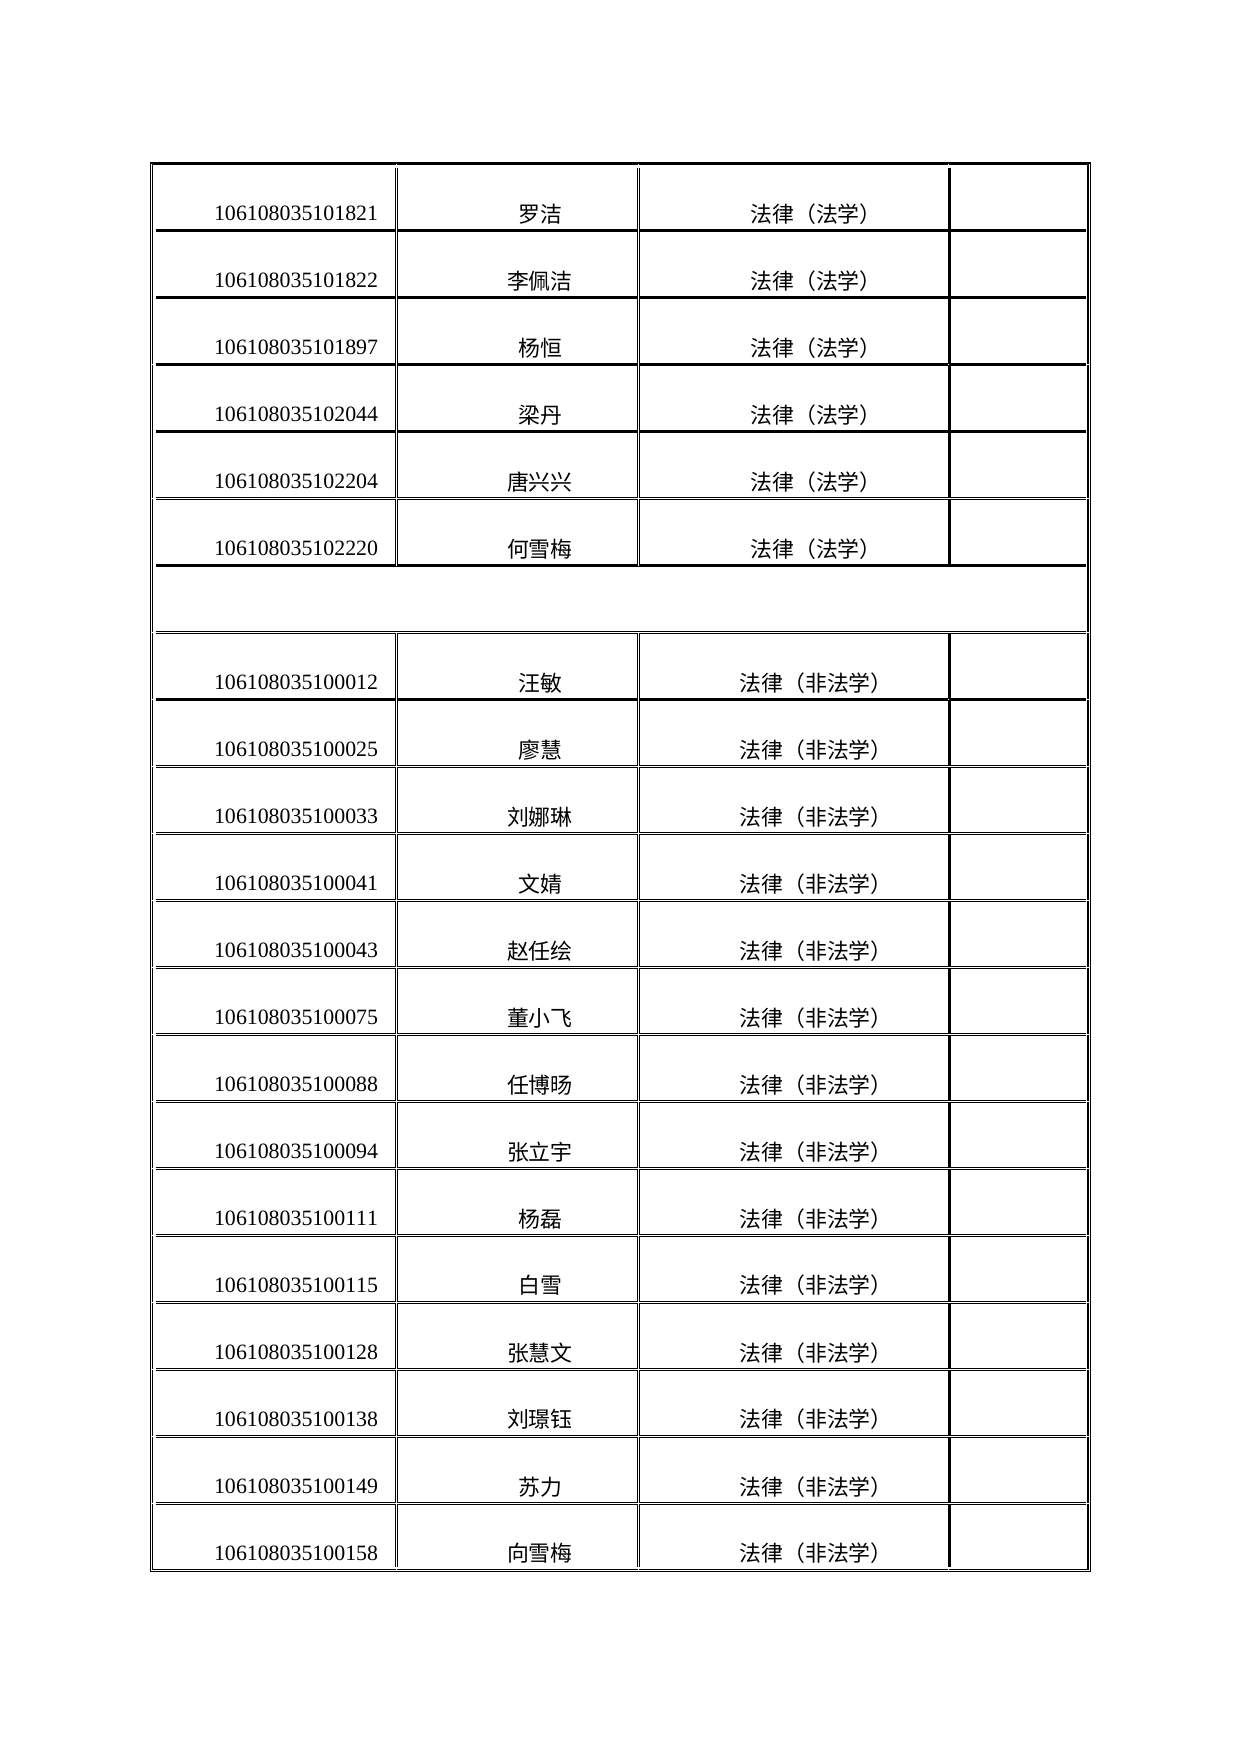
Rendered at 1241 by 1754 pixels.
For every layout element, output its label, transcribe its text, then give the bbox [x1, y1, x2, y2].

table_cell [949, 165, 1087, 229]
table_cell 刘璟钰 [398, 1371, 637, 1434]
table_cell 赵任绘 [398, 902, 637, 966]
table_cell [949, 1502, 1089, 1568]
table_cell 106108035100158 [151, 1502, 397, 1568]
table_cell 106108035102044 [151, 363, 395, 430]
table_cell 法律（非法学） [640, 1371, 948, 1434]
table_cell 106108035101897 [153, 296, 395, 363]
table_cell [153, 564, 1087, 631]
table_cell 法律（非法学） [640, 1170, 948, 1234]
table_cell [949, 899, 1089, 966]
table_cell [949, 1234, 1089, 1301]
table_cell 杨恒 [398, 299, 637, 363]
table_cell [949, 1368, 1089, 1434]
table_cell [949, 966, 1089, 1033]
table_cell 法律（非法学） [640, 902, 948, 966]
table_cell 106108035100128 [151, 1301, 397, 1368]
table_cell 唐兴兴 [398, 433, 637, 497]
table_cell 法律（非法学） [640, 1103, 948, 1167]
table_cell 法律（非法学） [640, 1036, 948, 1100]
table_cell 106108035100025 [151, 698, 395, 765]
table_cell 法律（法学） [639, 164, 949, 229]
table_cell 张立宇 [398, 1103, 637, 1167]
table_cell 董小飞 [398, 969, 637, 1033]
table_cell [949, 1033, 1089, 1100]
table_cell 罗洁 [397, 165, 639, 229]
table_cell 法律（法学） [640, 299, 948, 363]
table_cell 106108035100149 [153, 1435, 395, 1502]
table_cell [949, 1167, 1089, 1234]
table_cell 杨磊 [398, 1170, 637, 1234]
table_cell [951, 698, 1089, 765]
table_cell [949, 1100, 1089, 1167]
table_cell 106108035100094 [151, 1100, 397, 1167]
table_cell [951, 1435, 1088, 1502]
table_cell 汪敏 [398, 634, 637, 698]
table_cell 法律（法学） [640, 433, 948, 497]
table_cell 106108035101821 [153, 165, 397, 229]
table_cell 法律（非法学） [640, 1304, 948, 1368]
table_cell 张慧文 [398, 1304, 637, 1368]
table_cell 白雪 [398, 1237, 637, 1301]
table_cell 法律（法学） [640, 232, 948, 296]
table_cell [949, 497, 1089, 564]
table_cell 法律（非法学） [640, 835, 948, 899]
table_cell 106108035100033 [151, 765, 397, 832]
table_cell 法律（非法学） [640, 969, 948, 1033]
table_cell 106108035100138 [151, 1368, 397, 1434]
table_cell [949, 1301, 1089, 1368]
table_cell [951, 363, 1089, 430]
table_cell 106108035100075 [151, 966, 397, 1033]
table_cell 向雪梅 [397, 1505, 639, 1568]
table_cell 法律（非法学） [640, 1237, 948, 1301]
table_cell 法律（非法学） [640, 768, 948, 832]
table_cell 106108035102204 [153, 430, 395, 497]
table_cell [949, 832, 1089, 899]
table_cell 苏力 [398, 1438, 637, 1502]
table_cell 106108035102220 [151, 497, 397, 564]
table_cell 法律（非法学） [639, 1505, 949, 1568]
table_cell 李佩洁 [398, 232, 637, 296]
table_cell 106108035100043 [151, 899, 397, 966]
table_cell 廖慧 [398, 701, 637, 765]
table_cell 法律（法学） [640, 366, 948, 430]
table_cell [951, 430, 1087, 497]
table_cell 法律（非法学） [640, 634, 948, 698]
table_cell 任博旸 [398, 1036, 637, 1100]
table_cell [951, 296, 1087, 363]
table_cell 106108035100012 [151, 631, 397, 698]
table_cell 106108035101822 [153, 229, 395, 296]
table_cell 梁丹 [398, 366, 637, 430]
table_cell [949, 765, 1089, 832]
table_cell 法律（法学） [640, 500, 948, 564]
table_cell 106108035100115 [151, 1234, 397, 1301]
table_cell [949, 631, 1089, 698]
table_cell 106108035100111 [151, 1167, 397, 1234]
table_cell 刘娜琳 [398, 768, 637, 832]
table_cell 文婧 [398, 835, 637, 899]
table_cell 法律（非法学） [640, 1438, 948, 1502]
table_cell 106108035100041 [151, 832, 397, 899]
table_cell 106108035100088 [151, 1033, 397, 1100]
table_cell 何雪梅 [398, 500, 637, 564]
table_cell [951, 229, 1087, 296]
table_cell 法律（非法学） [640, 701, 948, 765]
